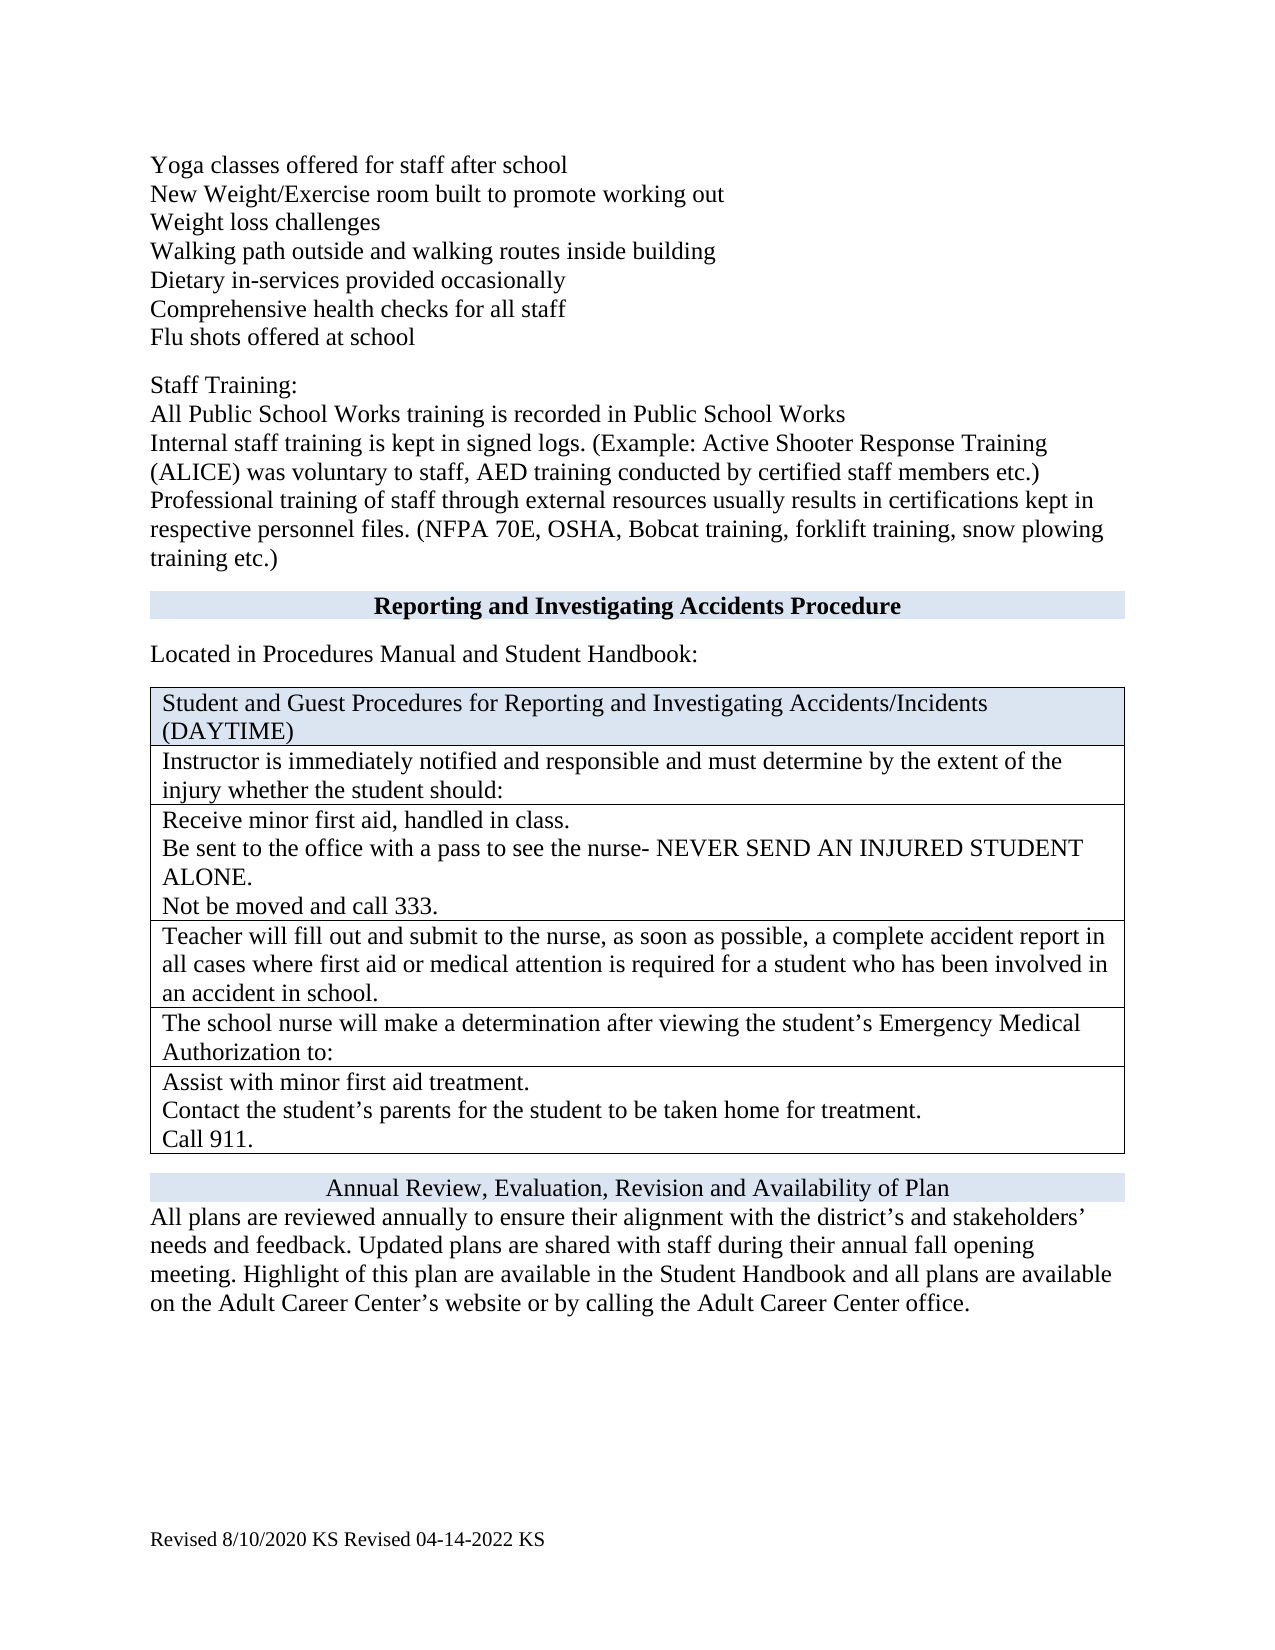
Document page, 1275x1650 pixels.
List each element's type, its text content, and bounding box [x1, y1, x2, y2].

text Weight loss challenges [150, 207, 1125, 236]
text Located in Procedures Manual and Student Handbook: [150, 639, 1125, 667]
table_cell Instructor is immediately notified and responsible and must determine by the extent of the injury whether the student should: [151, 746, 1124, 804]
table_cell The school nurse will make a determination after viewing the student’s Emergency Medical Authorization to: [151, 1008, 1124, 1066]
text Comprehensive health checks for all staff [150, 294, 1125, 322]
text All Public School Works training is recorded in Public School Works [150, 399, 1125, 428]
text Dietary in-services provided occasionally [150, 265, 1125, 294]
text All plans are reviewed annually to ensure their alignment with the district’s and stakeholders’ needs and feedback. Updated plans are shared with staff during their annual fall opening meeting. Highlight of this plan are available in the Student Handbook and all plans are available on the Adult Career Center’s website or by calling the Adult Career Center office. [150, 1202, 1125, 1317]
text Yoga classes offered for staff after school [150, 150, 1125, 179]
text Reporting and Investigating Accidents Procedure [150, 591, 1125, 619]
text Professional training of staff through external resources usually results in certifications kept in respective personnel files. (NFPA 70E, OSHA, Bobcat training, forklift training, snow plowing training etc.) [150, 485, 1125, 572]
text Flu shots offered at school [150, 322, 1125, 351]
table_header Student and Guest Procedures for Reporting and Investigating Accidents/Incidents (DAYTIME) [151, 688, 1124, 745]
text Annual Review, Evaluation, Revision and Availability of Plan [150, 1173, 1125, 1202]
text Walking path outside and walking routes inside building [150, 236, 1125, 265]
text New Weight/Exercise room built to promote working out [150, 179, 1125, 207]
table_cell Assist with minor first aid treatment. Contact the student’s parents for the student to be taken home for treatment. Call 911. [151, 1067, 1124, 1153]
table_cell Receive minor first aid, handled in class. Be sent to the office with a pass to see the nurse- NEVER SEND AN INJURED STUDENT ALONE. Not be moved and call 333. [151, 805, 1124, 920]
text Staff Training: [150, 370, 1125, 399]
table_cell Teacher will fill out and submit to the nurse, as soon as possible, a complete accident report in all cases where first aid or medical attention is required for a student who has been involved in an accident in school. [151, 921, 1124, 1007]
text Internal staff training is kept in signed logs. (Example: Active Shooter Response Training (ALICE) was voluntary to staff, AED training conducted by certified staff members etc.) [150, 428, 1125, 485]
